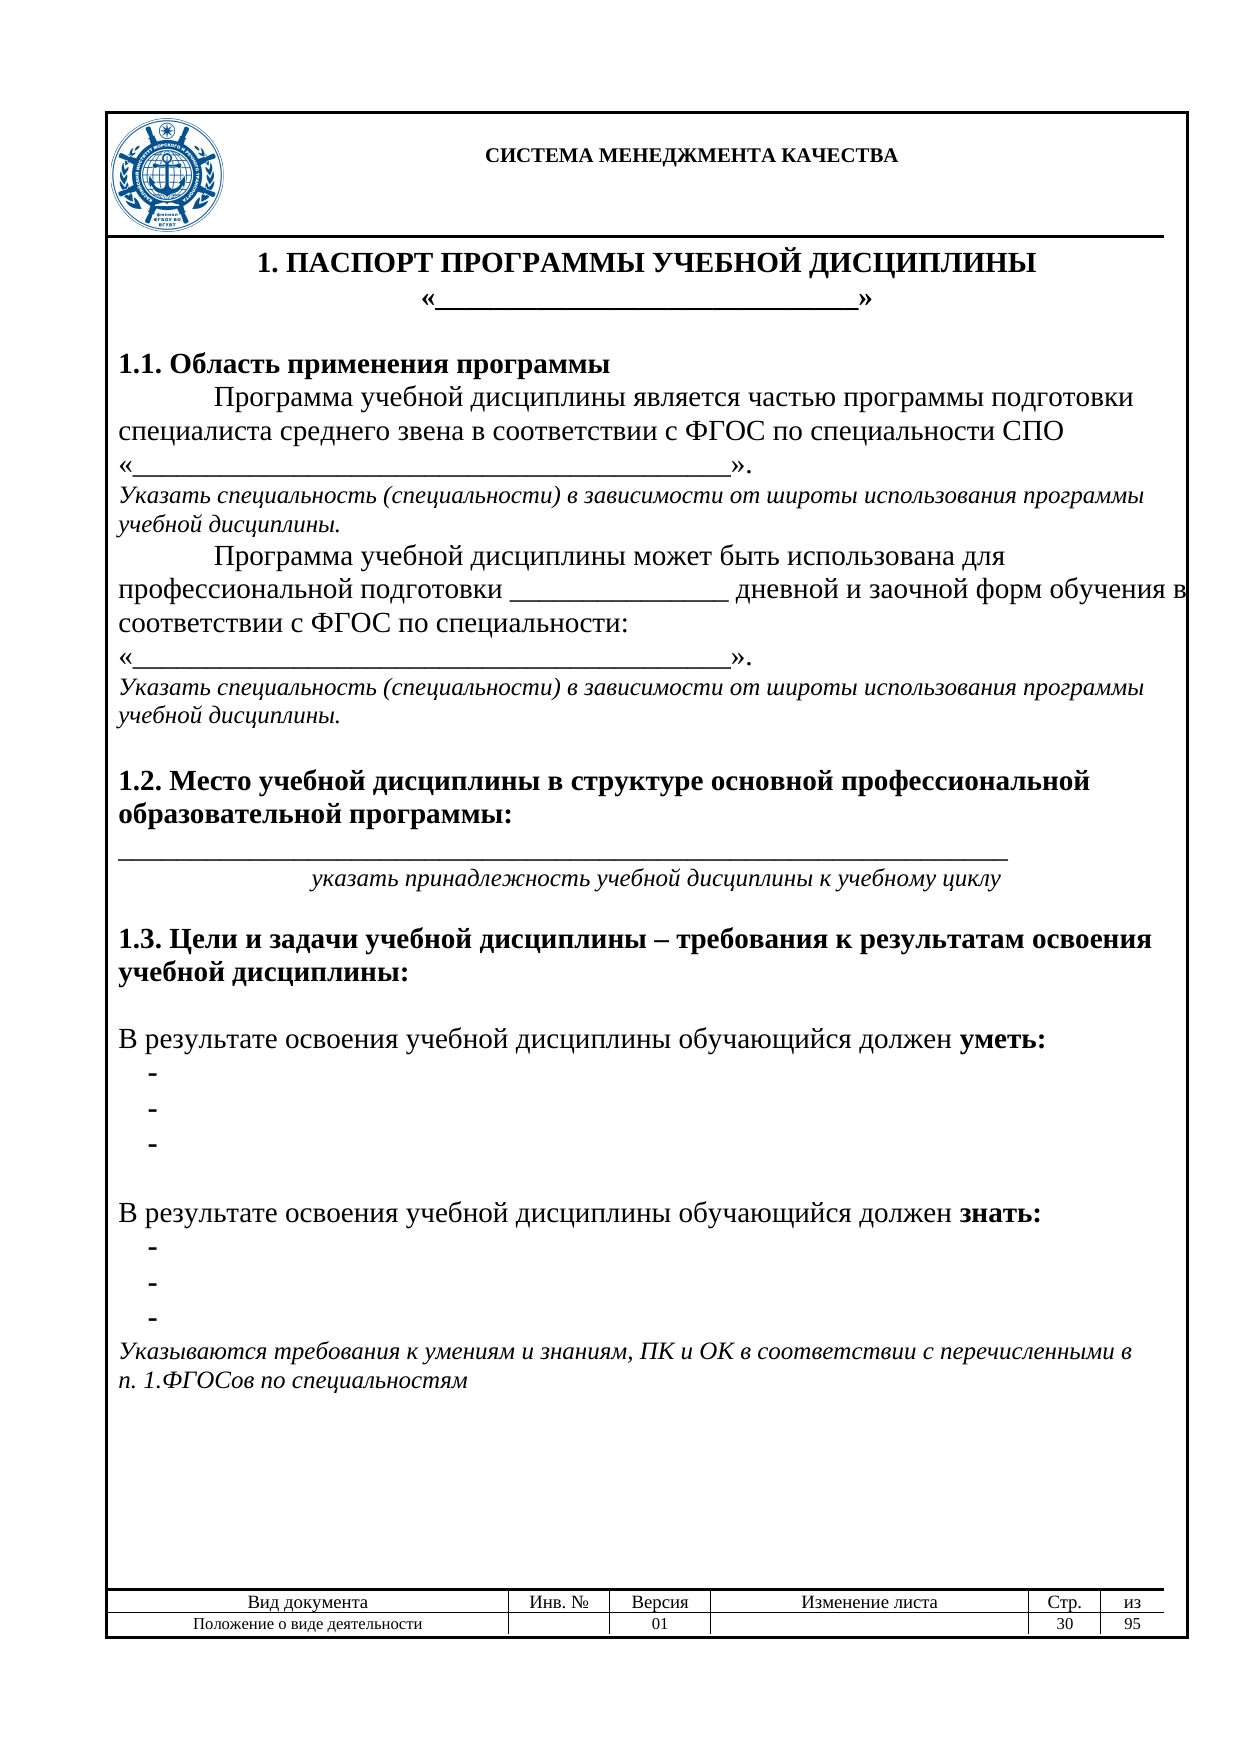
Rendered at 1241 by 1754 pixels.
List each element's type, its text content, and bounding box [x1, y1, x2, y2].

picture [110, 118, 224, 232]
text 1.2. Место учебной дисциплины в структуре основной профессиональной образовательной программы: [118, 763, 1186, 830]
text указать принадлежность учебной дисциплины к учебному циклу [118, 863, 1186, 892]
text В результате освоения учебной дисциплины обучающийся должен знать: [118, 1196, 1175, 1229]
text 1.3. Цели и задачи учебной дисциплины – требования к результатам освоения учебной дисциплины: [118, 921, 1175, 988]
text _____________________________________________________________ [118, 830, 1186, 863]
text Программа учебной дисциплины является частью программы подготовки специалиста среднего звена в соответствии с ФГОС по специальности СПО «_________________________________________». [118, 379, 1186, 480]
text Указать специальность (специальности) в зависимости от широты использования программы учебной дисциплины. [118, 480, 1186, 538]
text 1. паспорт ПРОГРАММЫ УЧЕБНОЙ ДИСЦИПЛИНЫ «_____________________________» [118, 245, 1175, 312]
text Указываются требования к умениям и знаниям, ПК и ОК в соответствии с перечисленными в п. 1.ФГОСов по специальностям [118, 1336, 1186, 1393]
text Указать специальность (специальности) в зависимости от широты использования программы учебной дисциплины. [118, 672, 1186, 729]
text Программа учебной дисциплины может быть использована для профессиональной подготовки _______________ дневной и заочной форм обучения в соответствии с ФГОС по специальности: «_________________________________________». [118, 538, 1186, 672]
text 1.1. Область применения программы [118, 346, 1186, 379]
text В результате освоения учебной дисциплины обучающийся должен уметь: [118, 1022, 1175, 1055]
